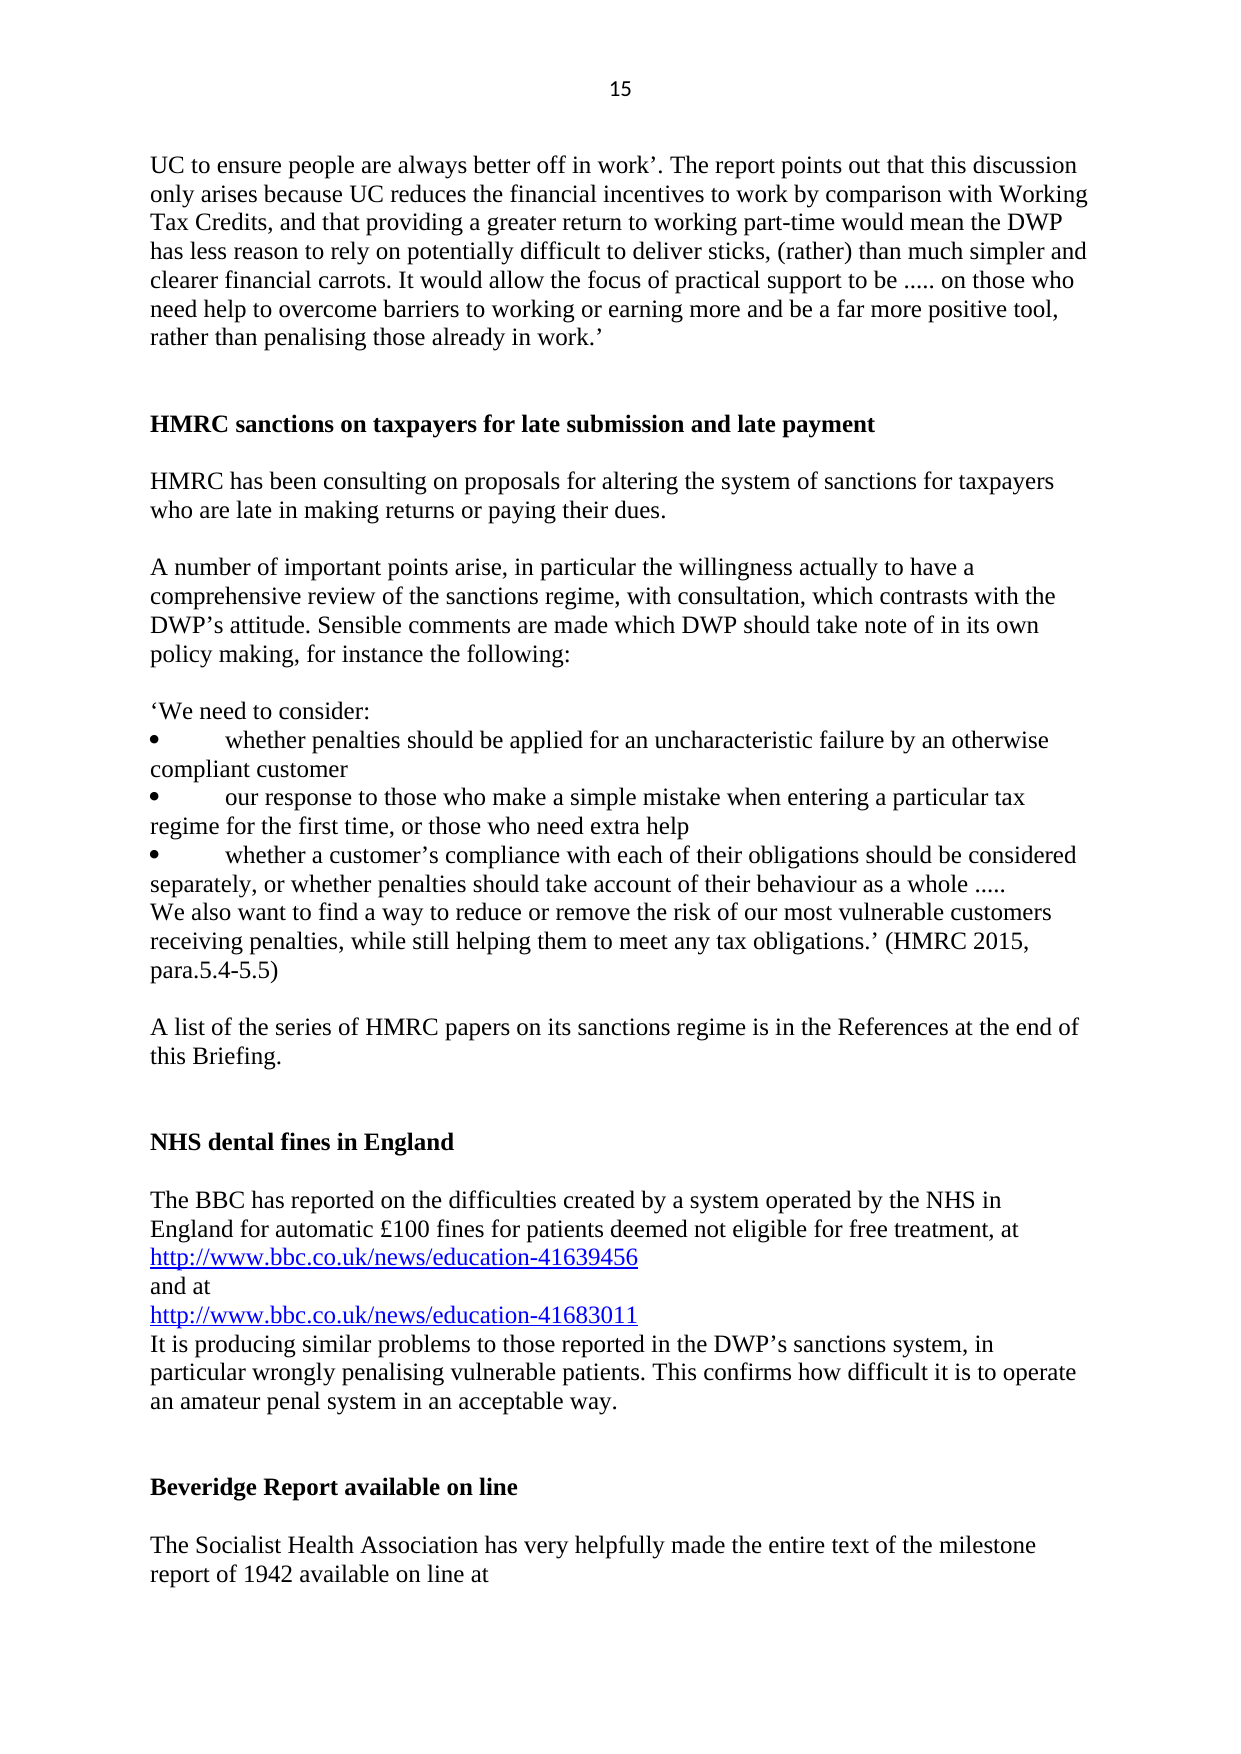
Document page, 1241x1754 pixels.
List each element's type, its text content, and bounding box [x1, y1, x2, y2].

text A list of the series of HMRC papers on its sanctions regime is in the References at the end of this Briefing. [150, 1012, 1090, 1070]
list whether penalties should be applied for an uncharacteristic failure by an otherwise compliant customer [150, 725, 1090, 782]
text HMRC sanctions on taxpayers for late submission and late payment [150, 409, 1090, 437]
text HMRC has been consulting on proposals for altering the system of sanctions for taxpayers who are late in making returns or paying their dues. [150, 466, 1090, 524]
list We also want to find a way to reduce or remove the risk of our most vulnerable customers receiving penalties, while still helping them to meet any tax obligations.’ (HMRC 2015, para.5.4-5.5) [150, 897, 1090, 984]
text The BBC has reported on the difficulties created by a system operated by the NHS in England for automatic £100 fines for patients deemed not eligible for free treatment, at [150, 1185, 1090, 1242]
text A number of important points arise, in particular the willingness actually to have a comprehensive review of the sanctions regime, with consultation, which contrasts with the DWP’s attitude. Sensible comments are made which DWP should take note of in its own policy making, for instance the following: [150, 552, 1090, 667]
text ‘We need to consider: [150, 696, 1090, 725]
text NHS dental fines in England [150, 1127, 1090, 1156]
list our response to those who make a simple mistake when entering a particular tax regime for the first time, or those who need extra help [150, 782, 1090, 840]
text Beveridge Report available on line [150, 1472, 1090, 1501]
text http://www.bbc.co.uk/news/education-41683011 [150, 1300, 1090, 1329]
text http://www.bbc.co.uk/news/education-41639456 [150, 1242, 1090, 1271]
text and at [150, 1271, 1090, 1300]
text The Socialist Health Association has very helpfully made the entire text of the milestone report of 1942 available on line at [150, 1530, 1090, 1587]
text It is producing similar problems to those reported in the DWP’s sanctions system, in particular wrongly penalising vulnerable patients. This confirms how difficult it is to operate an amateur penal system in an acceptable way. [150, 1329, 1090, 1415]
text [150, 150, 1090, 351]
list whether a customer’s compliance with each of their obligations should be considered separately, or whether penalties should take account of their behaviour as a whole ..... [150, 840, 1090, 897]
